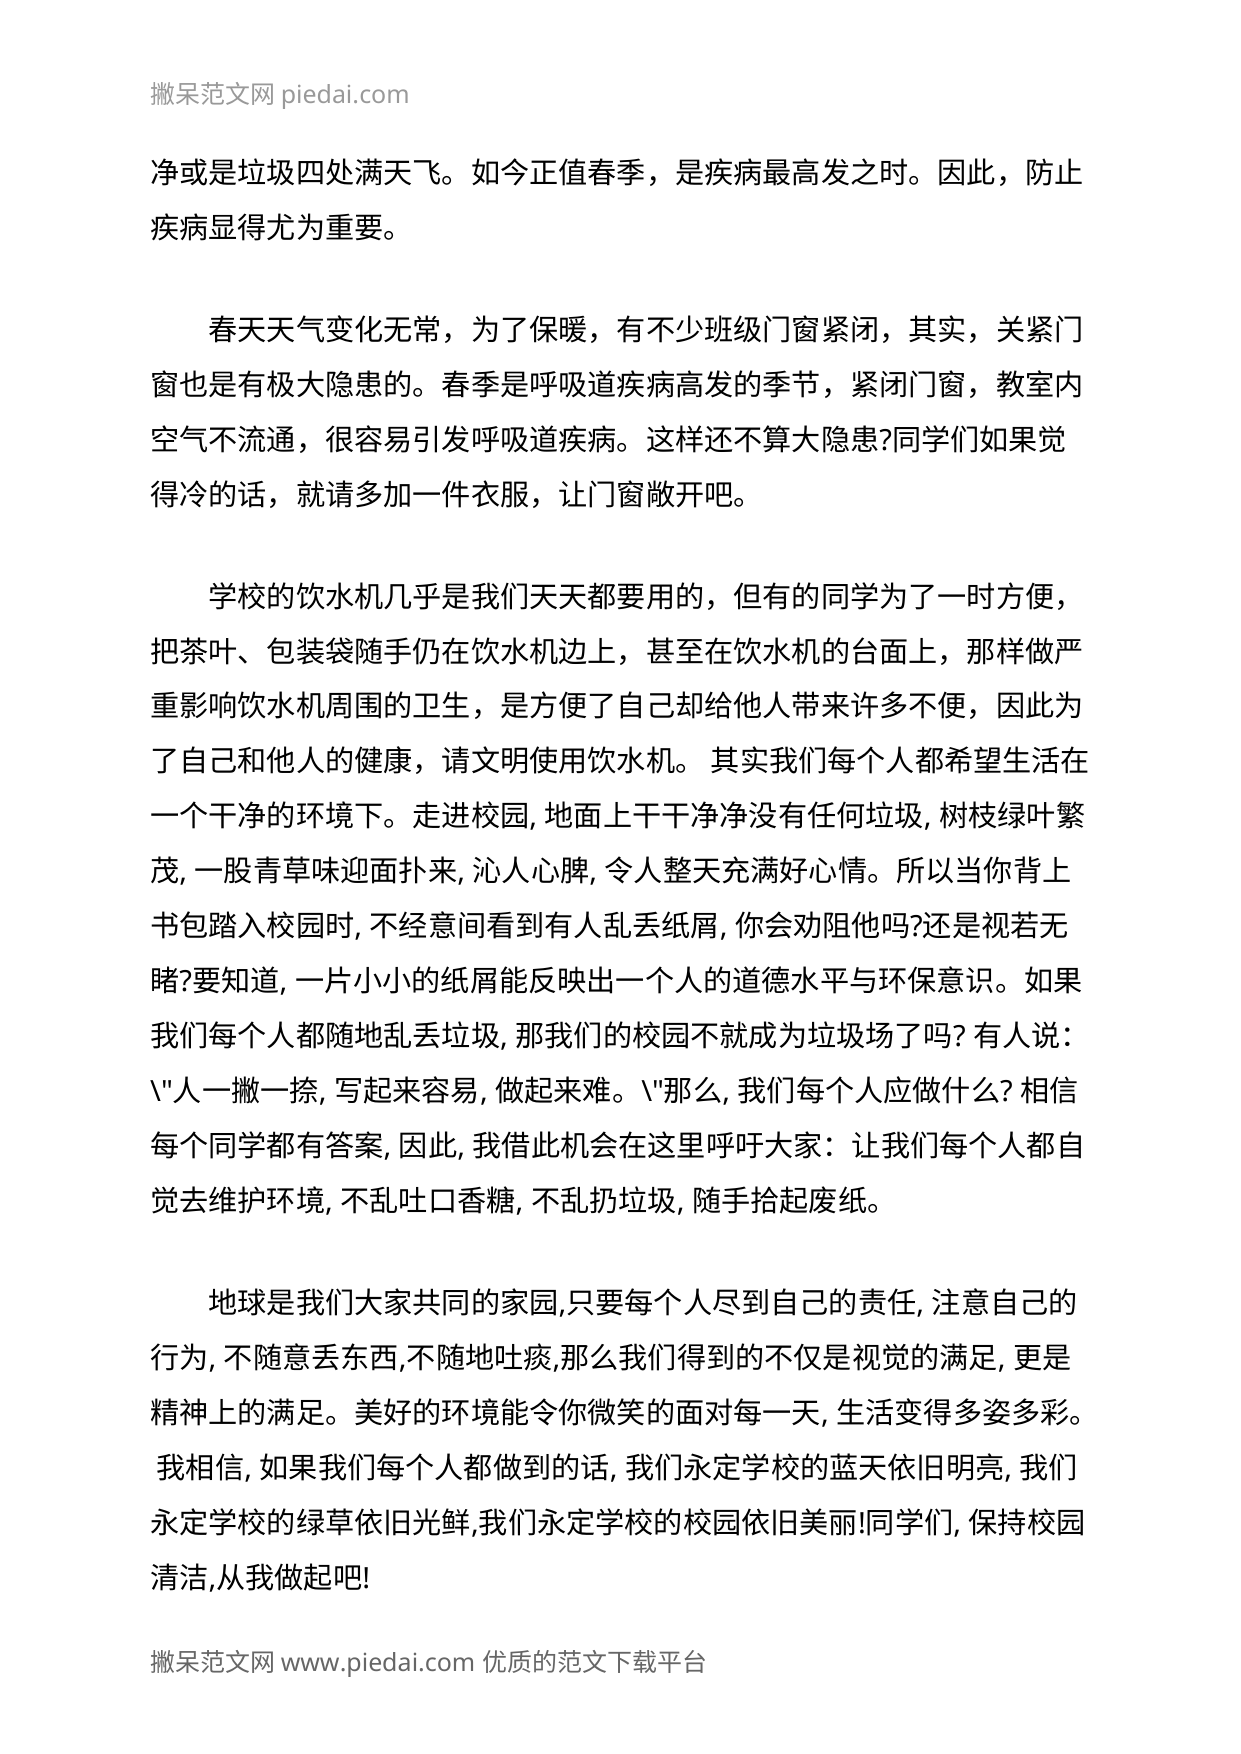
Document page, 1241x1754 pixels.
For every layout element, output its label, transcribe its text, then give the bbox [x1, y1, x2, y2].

text 春天天气变化无常，为了保暖，有不少班级门窗紧闭，其实，关紧门窗也是有极大隐患的。春季是呼吸道疾病高发的季节，紧闭门窗，教室内空气不流通，很容易引发呼吸道疾病。这样还不算大隐患?同学们如果觉得冷的话，就请多加一件衣服，让门窗敞开吧。 [150, 307, 1090, 514]
text 地球是我们大家共同的家园,只要每个人尽到自己的责任, 注意自己的行为, 不随意丢东西,不随地吐痰,那么我们得到的不仅是视觉的满足, 更是精神上的满足。美好的环境能令你微笑的面对每一天, 生活变得多姿多彩。 我相信, 如果我们每个人都做到的话, 我们永定学校的蓝天依旧明亮, 我们永定学校的绿草依旧光鲜,我们永定学校的校园依旧美丽!同学们, 保持校园清洁,从我做起吧! [150, 1280, 1090, 1597]
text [150, 150, 1090, 247]
text 学校的饮水机几乎是我们天天都要用的，但有的同学为了一时方便，把茶叶、包装袋随手仍在饮水机边上，甚至在饮水机的台面上，那样做严重影响饮水机周围的卫生，是方便了自己却给他人带来许多不便，因此为了自己和他人的健康，请文明使用饮水机。 其实我们每个人都希望生活在一个干净的环境下。走进校园, 地面上干干净净没有任何垃圾, 树枝绿叶繁茂, 一股青草味迎面扑来, 沁人心脾, 令人整天充满好心情。所以当你背上书包踏入校园时, 不经意间看到有人乱丢纸屑, 你会劝阻他吗?还是视若无睹?要知道, 一片小小的纸屑能反映出一个人的道德水平与环保意识。如果我们每个人都随地乱丢垃圾, 那我们的校园不就成为垃圾场了吗? 有人说：\"人一撇一捺, 写起来容易, 做起来难。\"那么, 我们每个人应做什么? 相信每个同学都有答案, 因此, 我借此机会在这里呼吁大家：让我们每个人都自觉去维护环境, 不乱吐口香糖, 不乱扔垃圾, 随手拾起废纸。 [150, 573, 1090, 1220]
